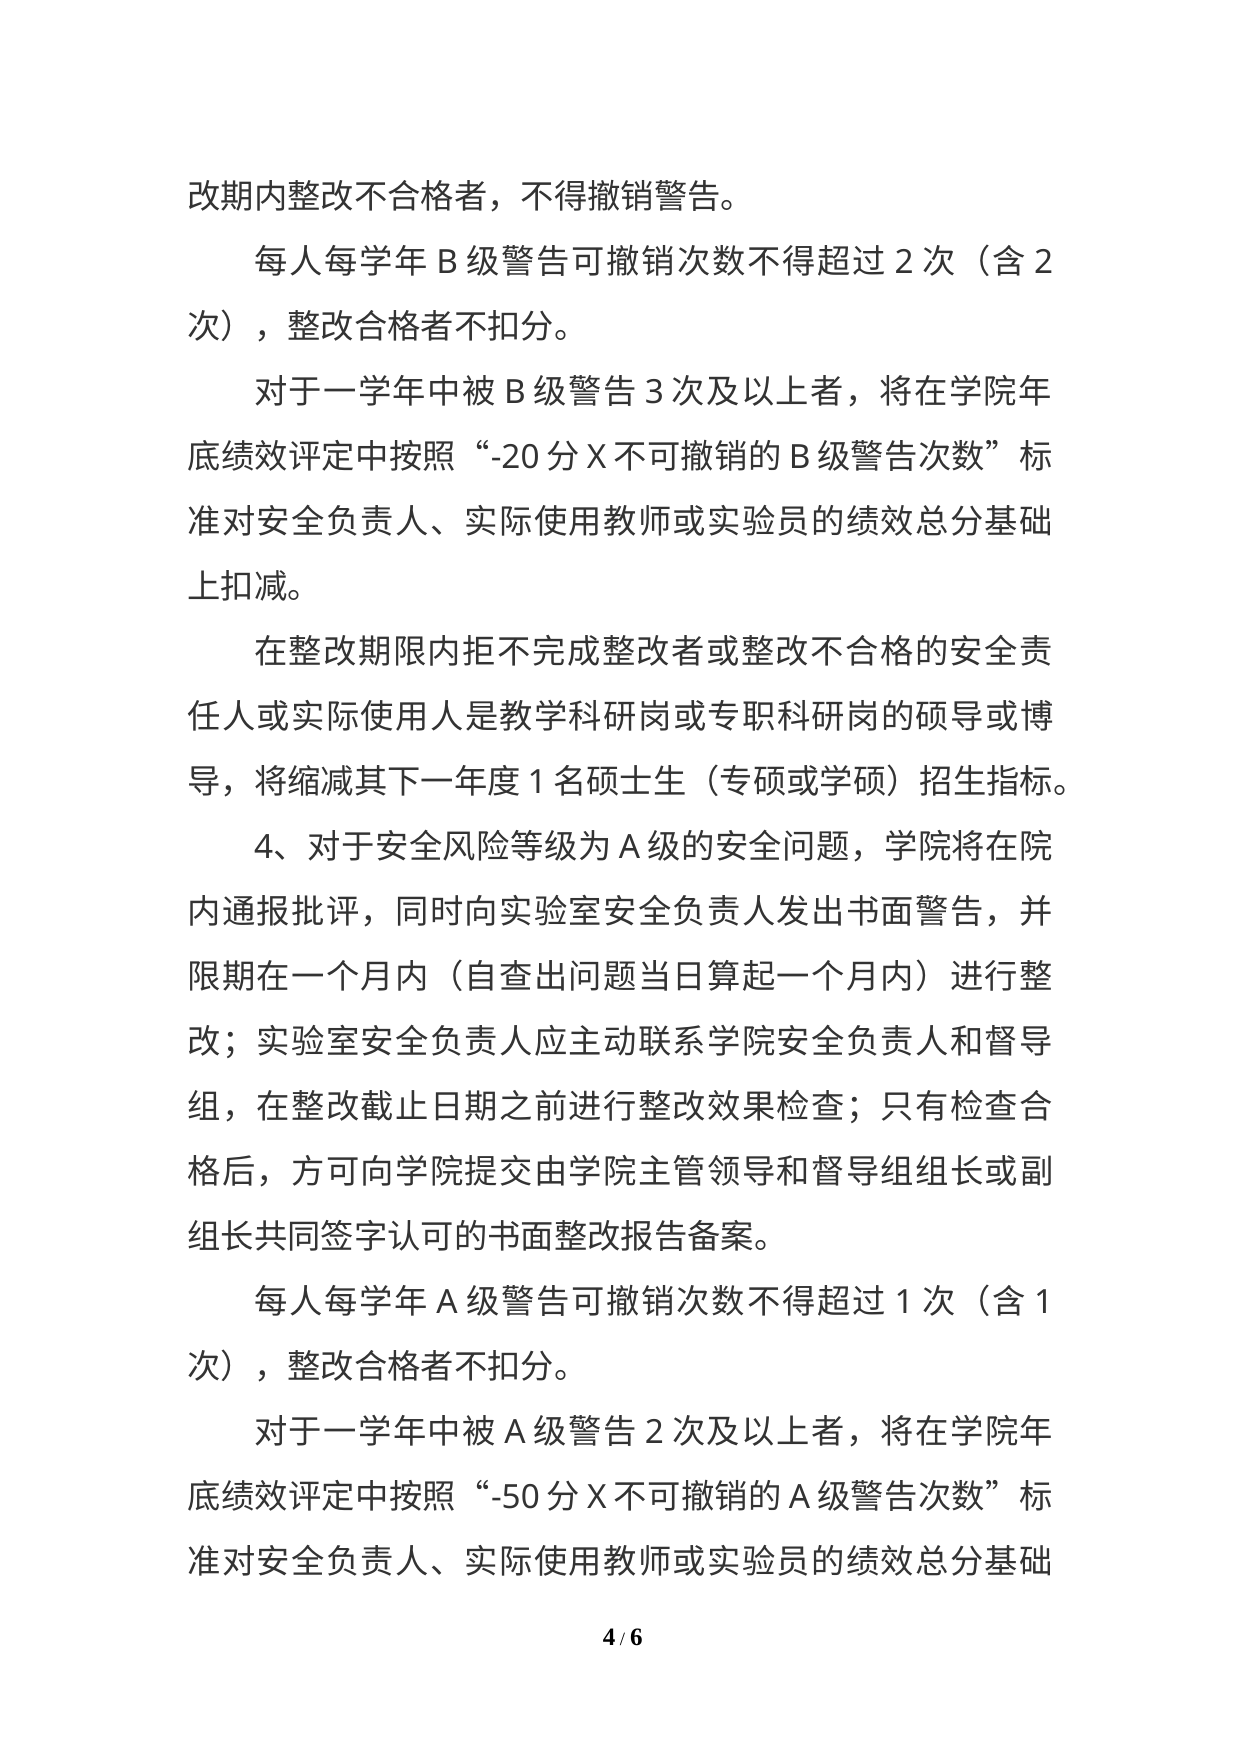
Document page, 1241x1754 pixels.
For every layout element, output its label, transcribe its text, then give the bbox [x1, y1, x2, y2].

text 每人每学年A级警告可撤销次数不得超过1次（含1次），整改合格者不扣分。 [187, 1267, 1053, 1397]
text 在整改期限内拒不完成整改者或整改不合格的安全责任人或实际使用人是教学科研岗或专职科研岗的硕导或博导，将缩减其下一年度1名硕士生（专硕或学硕）招生指标。 [187, 617, 1053, 812]
text 每人每学年B级警告可撤销次数不得超过2次（含2次），整改合格者不扣分。 [187, 227, 1053, 357]
text 对于一学年中被B级警告3次及以上者，将在学院年底绩效评定中按照“-20分X不可撤销的B级警告次数”标准对安全负责人、实际使用教师或实验员的绩效总分基础上扣减。 [187, 357, 1053, 617]
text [187, 1397, 1053, 1592]
text 4、对于安全风险等级为A级的安全问题，学院将在院内通报批评，同时向实验室安全负责人发出书面警告，并限期在一个月内（自查出问题当日算起一个月内）进行整改；实验室安全负责人应主动联系学院安全负责人和督导组，在整改截止日期之前进行整改效果检查；只有检查合格后，方可向学院提交由学院主管领导和督导组组长或副组长共同签字认可的书面整改报告备案。 [187, 812, 1053, 1267]
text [187, 162, 1053, 227]
